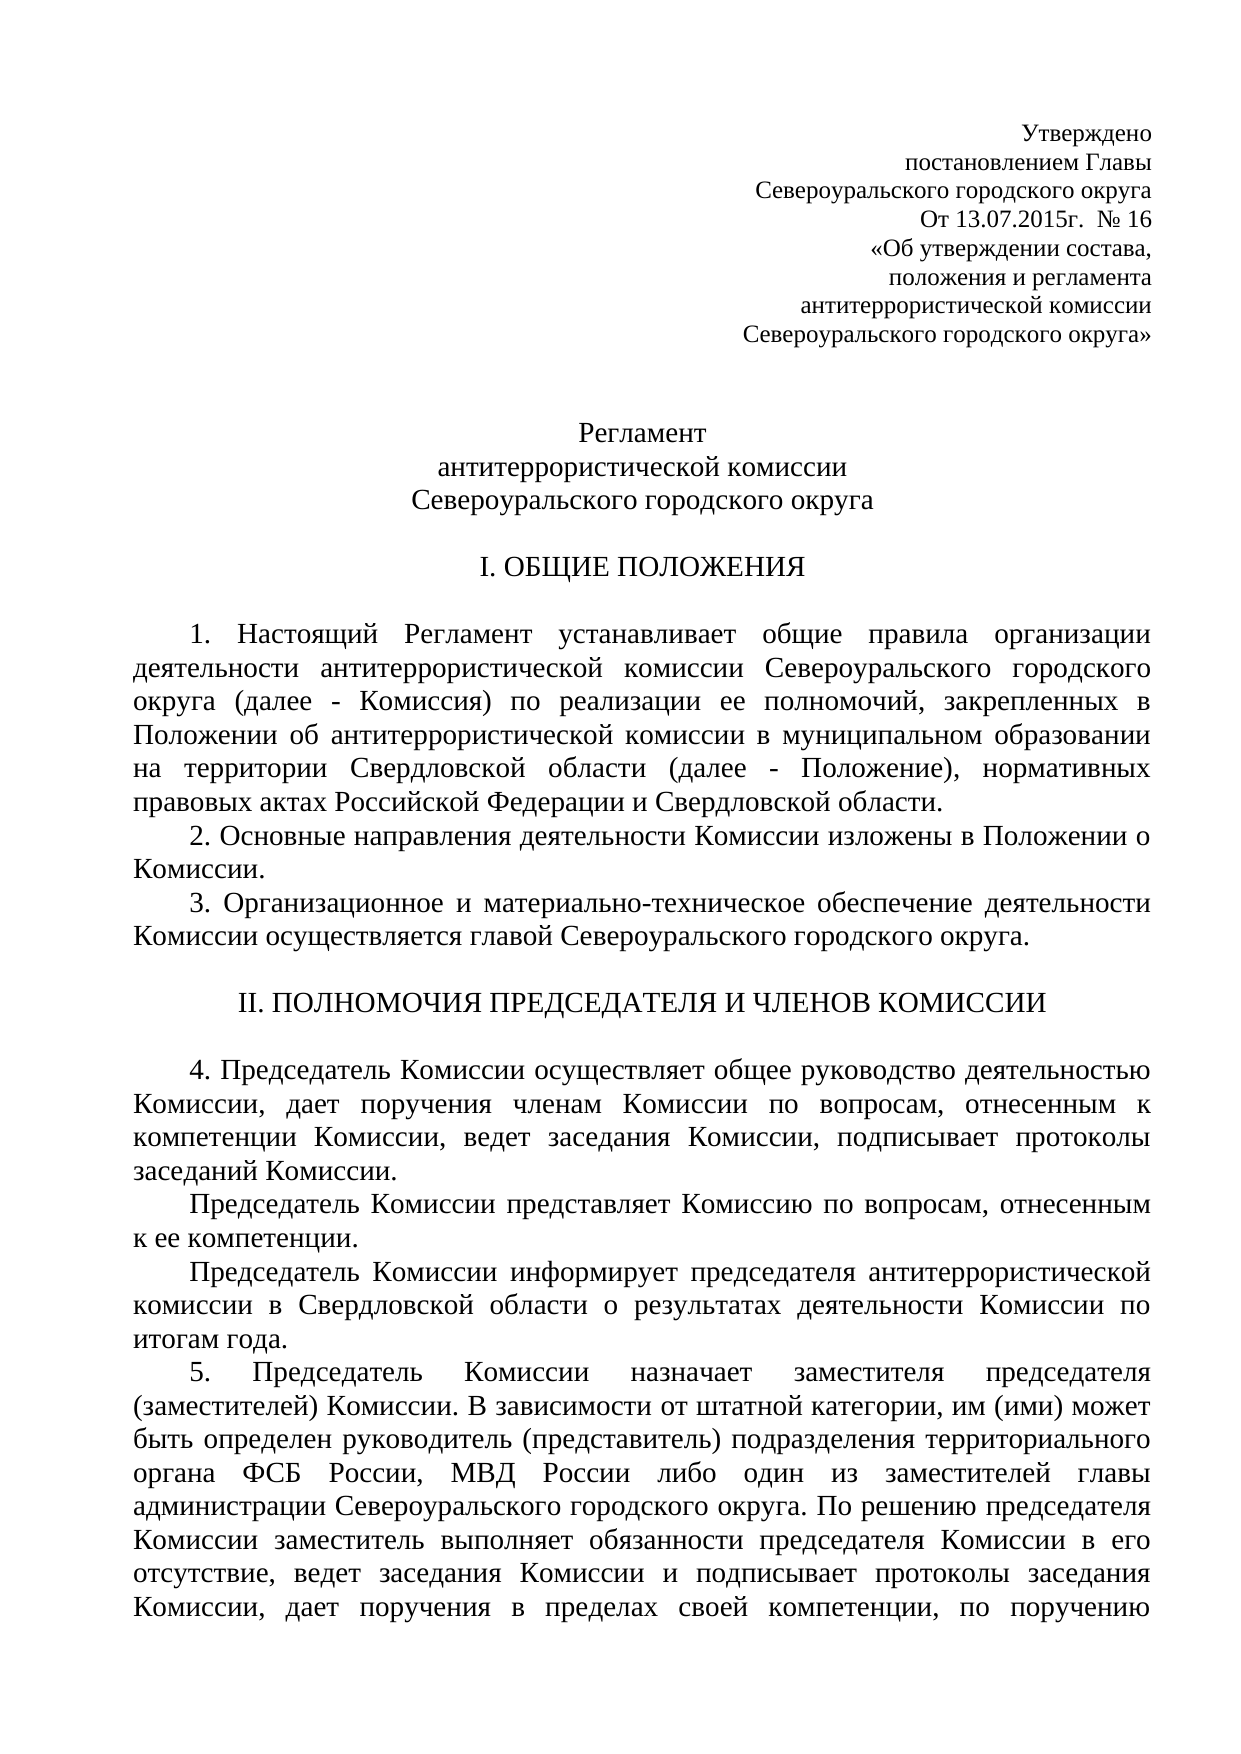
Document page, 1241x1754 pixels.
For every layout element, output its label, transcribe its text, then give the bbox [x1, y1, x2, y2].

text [133, 1354, 1152, 1623]
text 4. Председатель Комиссии осуществляет общее руководство деятельностью Комиссии, дает поручения членам Комиссии по вопросам, отнесенным к компетенции Комиссии, ведет заседания Комиссии, подписывает протоколы заседаний Комиссии. [133, 1052, 1152, 1187]
text I. ОБЩИЕ ПОЛОЖЕНИЯ [133, 549, 1152, 583]
text постановлением Главы [133, 147, 1152, 176]
text Председатель Комиссии представляет Комиссию по вопросам, отнесенным к ее компетенции. [133, 1187, 1152, 1254]
text 2. Основные направления деятельности Комиссии изложены в Положении о Комиссии. [133, 818, 1152, 885]
text 1. Настоящий Регламент устанавливает общие правила организации деятельности антитеррористической комиссии Североуральского городского округа (далее - Комиссия) по реализации ее полномочий, закрепленных в Положении об антитеррористической комиссии в муниципальном образовании на территории Свердловской области (далее - Положение), нормативных правовых актах Российской Федерации и Свердловской области. [133, 616, 1152, 818]
text От 13.07.2015г. № 16 [133, 204, 1152, 233]
text 3. Организационное и материально-техническое обеспечение деятельности Комиссии осуществляется главой Североуральского городского округа. [133, 885, 1152, 952]
text Североуральского городского округа [133, 482, 1152, 516]
text Председатель Комиссии информирует председателя антитеррористической комиссии в Свердловской области о результатах деятельности Комиссии по итогам года. [133, 1254, 1152, 1354]
text Регламент [133, 415, 1152, 449]
text антитеррористической комиссии [133, 449, 1152, 482]
text «Об утверждении состава, [133, 233, 1152, 262]
text Утверждено [133, 118, 1152, 147]
text положения и регламента [133, 262, 1152, 291]
text антитеррористической комиссии [133, 291, 1152, 319]
text II. ПОЛНОМОЧИЯ ПРЕДСЕДАТЕЛЯ И ЧЛЕНОВ КОМИССИИ [133, 985, 1152, 1019]
text Североуральского городского округа» [133, 319, 1152, 348]
text Североуральского городского округа [133, 176, 1152, 204]
